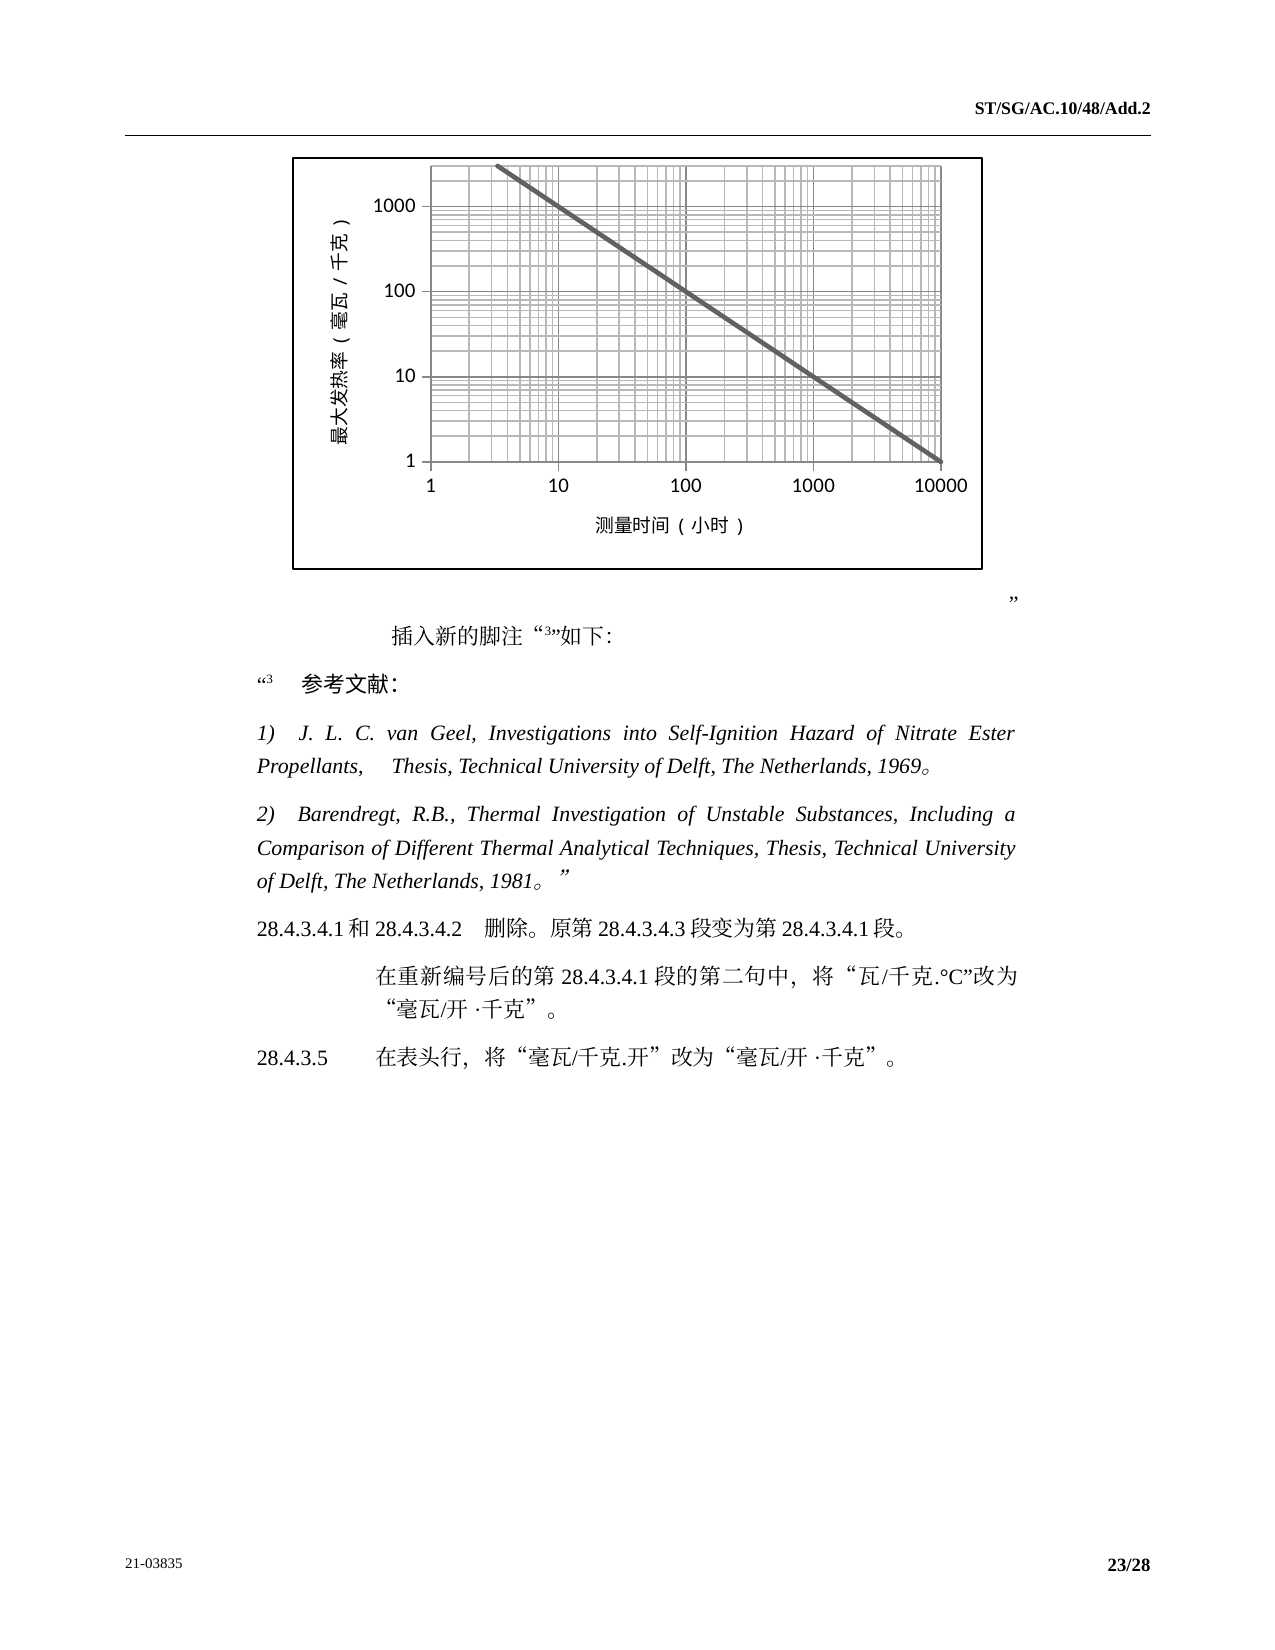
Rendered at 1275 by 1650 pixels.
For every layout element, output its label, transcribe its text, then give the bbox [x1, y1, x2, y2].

text 28.4.3.5 在表头行，将“毫瓦/千克.开”改为“毫瓦/开 ·千克”。 [257, 1039, 1018, 1072]
text 1) J. L. C. van Geel, Investigations into Self-Ignition Hazard of Nitrate Ester Propellants, Thesis, Technical University of Delft, The Netherlands, 1969。 [257, 714, 1018, 780]
text 插入新的脚注“3”如下： [257, 618, 1018, 651]
text 2) Barendregt, R.B., Thermal Investigation of Unstable Substances, Including a Comparison of Different Thermal Analytical Techniques, Thesis, Technical University of Delft, The Netherlands, 1981。” [257, 795, 1018, 895]
text ” [257, 584, 1018, 618]
text 28.4.3.4.1和28.4.3.4.2 删除。原第28.4.3.4.3段变为第28.4.3.4.1段。 [257, 909, 1018, 943]
text “3 参考文献： [257, 666, 1018, 699]
text 在重新编号后的第28.4.3.4.1段的第二句中，将“瓦/千克.°C”改为“毫瓦/开 ·千克”。 [257, 957, 1018, 1024]
